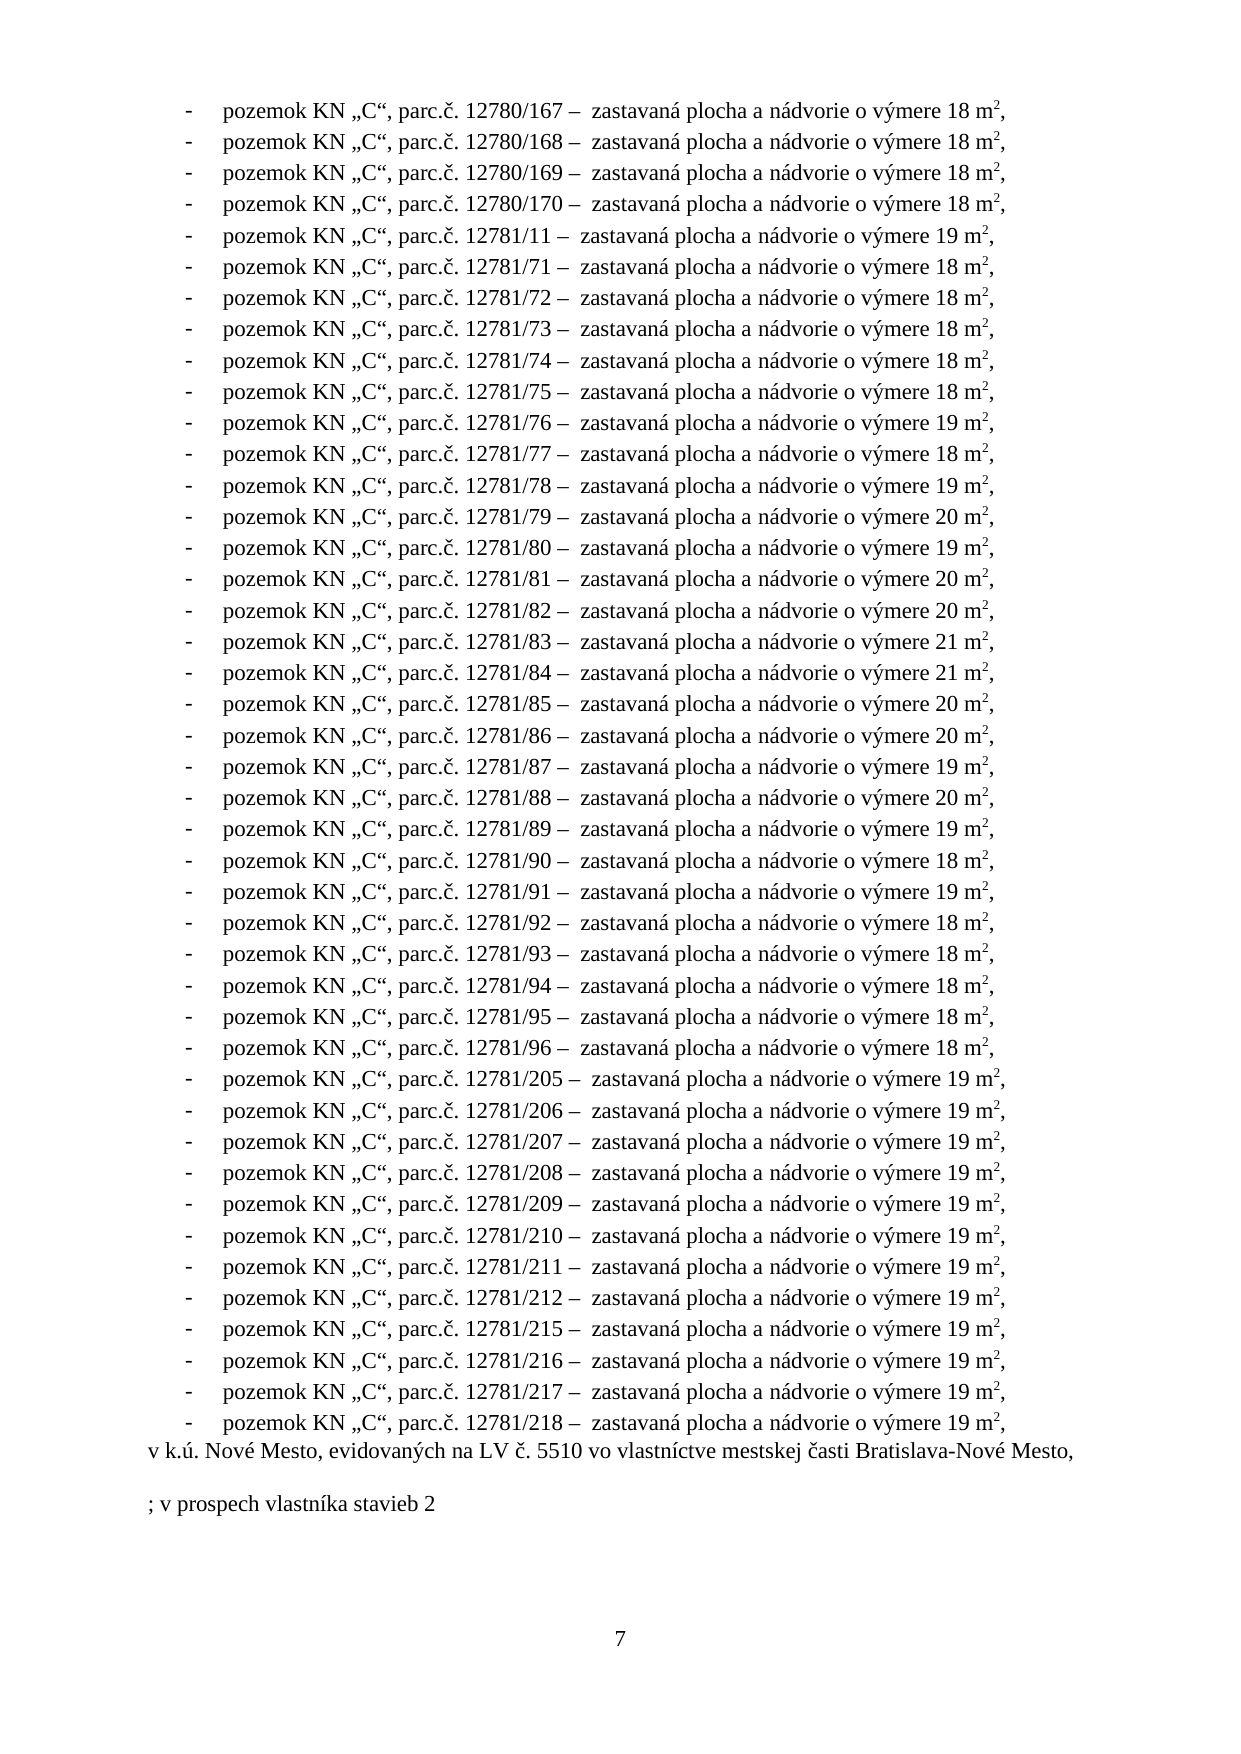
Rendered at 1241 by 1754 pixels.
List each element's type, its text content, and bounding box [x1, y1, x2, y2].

list pozemok KN „C“, parc.č. 12781/95 – zastavaná plocha a nádvorie o výmere 18 m2, [185, 1000, 1093, 1031]
list pozemok KN „C“, parc.č. 12780/167 – zastavaná plocha a nádvorie o výmere 18 m2, [185, 94, 1093, 125]
list pozemok KN „C“, parc.č. 12781/86 – zastavaná plocha a nádvorie o výmere 20 m2, [185, 719, 1093, 750]
list pozemok KN „C“, parc.č. 12781/205 – zastavaná plocha a nádvorie o výmere 19 m2, [185, 1062, 1093, 1094]
list pozemok KN „C“, parc.č. 12781/73 – zastavaná plocha a nádvorie o výmere 18 m2, [185, 312, 1093, 344]
list pozemok KN „C“, parc.č. 12781/94 – zastavaná plocha a nádvorie o výmere 18 m2, [185, 969, 1093, 1000]
list pozemok KN „C“, parc.č. 12781/210 – zastavaná plocha a nádvorie o výmere 19 m2, [185, 1219, 1093, 1250]
list pozemok KN „C“, parc.č. 12780/170 – zastavaná plocha a nádvorie o výmere 18 m2, [185, 187, 1093, 219]
text ; v prospech vlastníka stavieb 2 [148, 1490, 1093, 1516]
list pozemok KN „C“, parc.č. 12781/81 – zastavaná plocha a nádvorie o výmere 20 m2, [185, 562, 1093, 594]
list pozemok KN „C“, parc.č. 12781/85 – zastavaná plocha a nádvorie o výmere 20 m2, [185, 687, 1093, 719]
list pozemok KN „C“, parc.č. 12781/80 – zastavaná plocha a nádvorie o výmere 19 m2, [185, 531, 1093, 562]
list pozemok KN „C“, parc.č. 12781/88 – zastavaná plocha a nádvorie o výmere 20 m2, [185, 781, 1093, 812]
list pozemok KN „C“, parc.č. 12781/75 – zastavaná plocha a nádvorie o výmere 18 m2, [185, 375, 1093, 406]
list pozemok KN „C“, parc.č. 12781/96 – zastavaná plocha a nádvorie o výmere 18 m2, [185, 1031, 1093, 1062]
list pozemok KN „C“, parc.č. 12781/83 – zastavaná plocha a nádvorie o výmere 21 m2, [185, 625, 1093, 656]
text v k.ú. Nové Mesto, evidovaných na LV č. 5510 vo vlastníctve mestskej časti Bratislava-Nové Mesto, [148, 1437, 1093, 1464]
list pozemok KN „C“, parc.č. 12781/71 – zastavaná plocha a nádvorie o výmere 18 m2, [185, 250, 1093, 281]
list pozemok KN „C“, parc.č. 12781/218 – zastavaná plocha a nádvorie o výmere 19 m2, [185, 1406, 1093, 1437]
list pozemok KN „C“, parc.č. 12781/212 – zastavaná plocha a nádvorie o výmere 19 m2, [185, 1281, 1093, 1312]
list pozemok KN „C“, parc.č. 12781/92 – zastavaná plocha a nádvorie o výmere 18 m2, [185, 906, 1093, 937]
list pozemok KN „C“, parc.č. 12780/168 – zastavaná plocha a nádvorie o výmere 18 m2, [185, 125, 1093, 156]
list pozemok KN „C“, parc.č. 12781/215 – zastavaná plocha a nádvorie o výmere 19 m2, [185, 1312, 1093, 1344]
list pozemok KN „C“, parc.č. 12781/209 – zastavaná plocha a nádvorie o výmere 19 m2, [185, 1187, 1093, 1219]
list pozemok KN „C“, parc.č. 12781/84 – zastavaná plocha a nádvorie o výmere 21 m2, [185, 656, 1093, 687]
list pozemok KN „C“, parc.č. 12781/11 – zastavaná plocha a nádvorie o výmere 19 m2, [185, 219, 1093, 250]
list pozemok KN „C“, parc.č. 12781/91 – zastavaná plocha a nádvorie o výmere 19 m2, [185, 875, 1093, 906]
list pozemok KN „C“, parc.č. 12781/77 – zastavaná plocha a nádvorie o výmere 18 m2, [185, 437, 1093, 469]
list pozemok KN „C“, parc.č. 12781/89 – zastavaná plocha a nádvorie o výmere 19 m2, [185, 812, 1093, 844]
list pozemok KN „C“, parc.č. 12781/87 – zastavaná plocha a nádvorie o výmere 19 m2, [185, 750, 1093, 781]
list pozemok KN „C“, parc.č. 12780/169 – zastavaná plocha a nádvorie o výmere 18 m2, [185, 156, 1093, 187]
list pozemok KN „C“, parc.č. 12781/72 – zastavaná plocha a nádvorie o výmere 18 m2, [185, 281, 1093, 312]
list pozemok KN „C“, parc.č. 12781/90 – zastavaná plocha a nádvorie o výmere 18 m2, [185, 844, 1093, 875]
list pozemok KN „C“, parc.č. 12781/207 – zastavaná plocha a nádvorie o výmere 19 m2, [185, 1125, 1093, 1156]
list pozemok KN „C“, parc.č. 12781/217 – zastavaná plocha a nádvorie o výmere 19 m2, [185, 1375, 1093, 1406]
list pozemok KN „C“, parc.č. 12781/211 – zastavaná plocha a nádvorie o výmere 19 m2, [185, 1250, 1093, 1281]
list pozemok KN „C“, parc.č. 12781/206 – zastavaná plocha a nádvorie o výmere 19 m2, [185, 1094, 1093, 1125]
list pozemok KN „C“, parc.č. 12781/208 – zastavaná plocha a nádvorie o výmere 19 m2, [185, 1156, 1093, 1187]
list pozemok KN „C“, parc.č. 12781/82 – zastavaná plocha a nádvorie o výmere 20 m2, [185, 594, 1093, 625]
list pozemok KN „C“, parc.č. 12781/74 – zastavaná plocha a nádvorie o výmere 18 m2, [185, 344, 1093, 375]
list pozemok KN „C“, parc.č. 12781/216 – zastavaná plocha a nádvorie o výmere 19 m2, [185, 1344, 1093, 1375]
list pozemok KN „C“, parc.č. 12781/78 – zastavaná plocha a nádvorie o výmere 19 m2, [185, 469, 1093, 500]
list pozemok KN „C“, parc.č. 12781/79 – zastavaná plocha a nádvorie o výmere 20 m2, [185, 500, 1093, 531]
list pozemok KN „C“, parc.č. 12781/93 – zastavaná plocha a nádvorie o výmere 18 m2, [185, 937, 1093, 969]
list pozemok KN „C“, parc.č. 12781/76 – zastavaná plocha a nádvorie o výmere 19 m2, [185, 406, 1093, 437]
